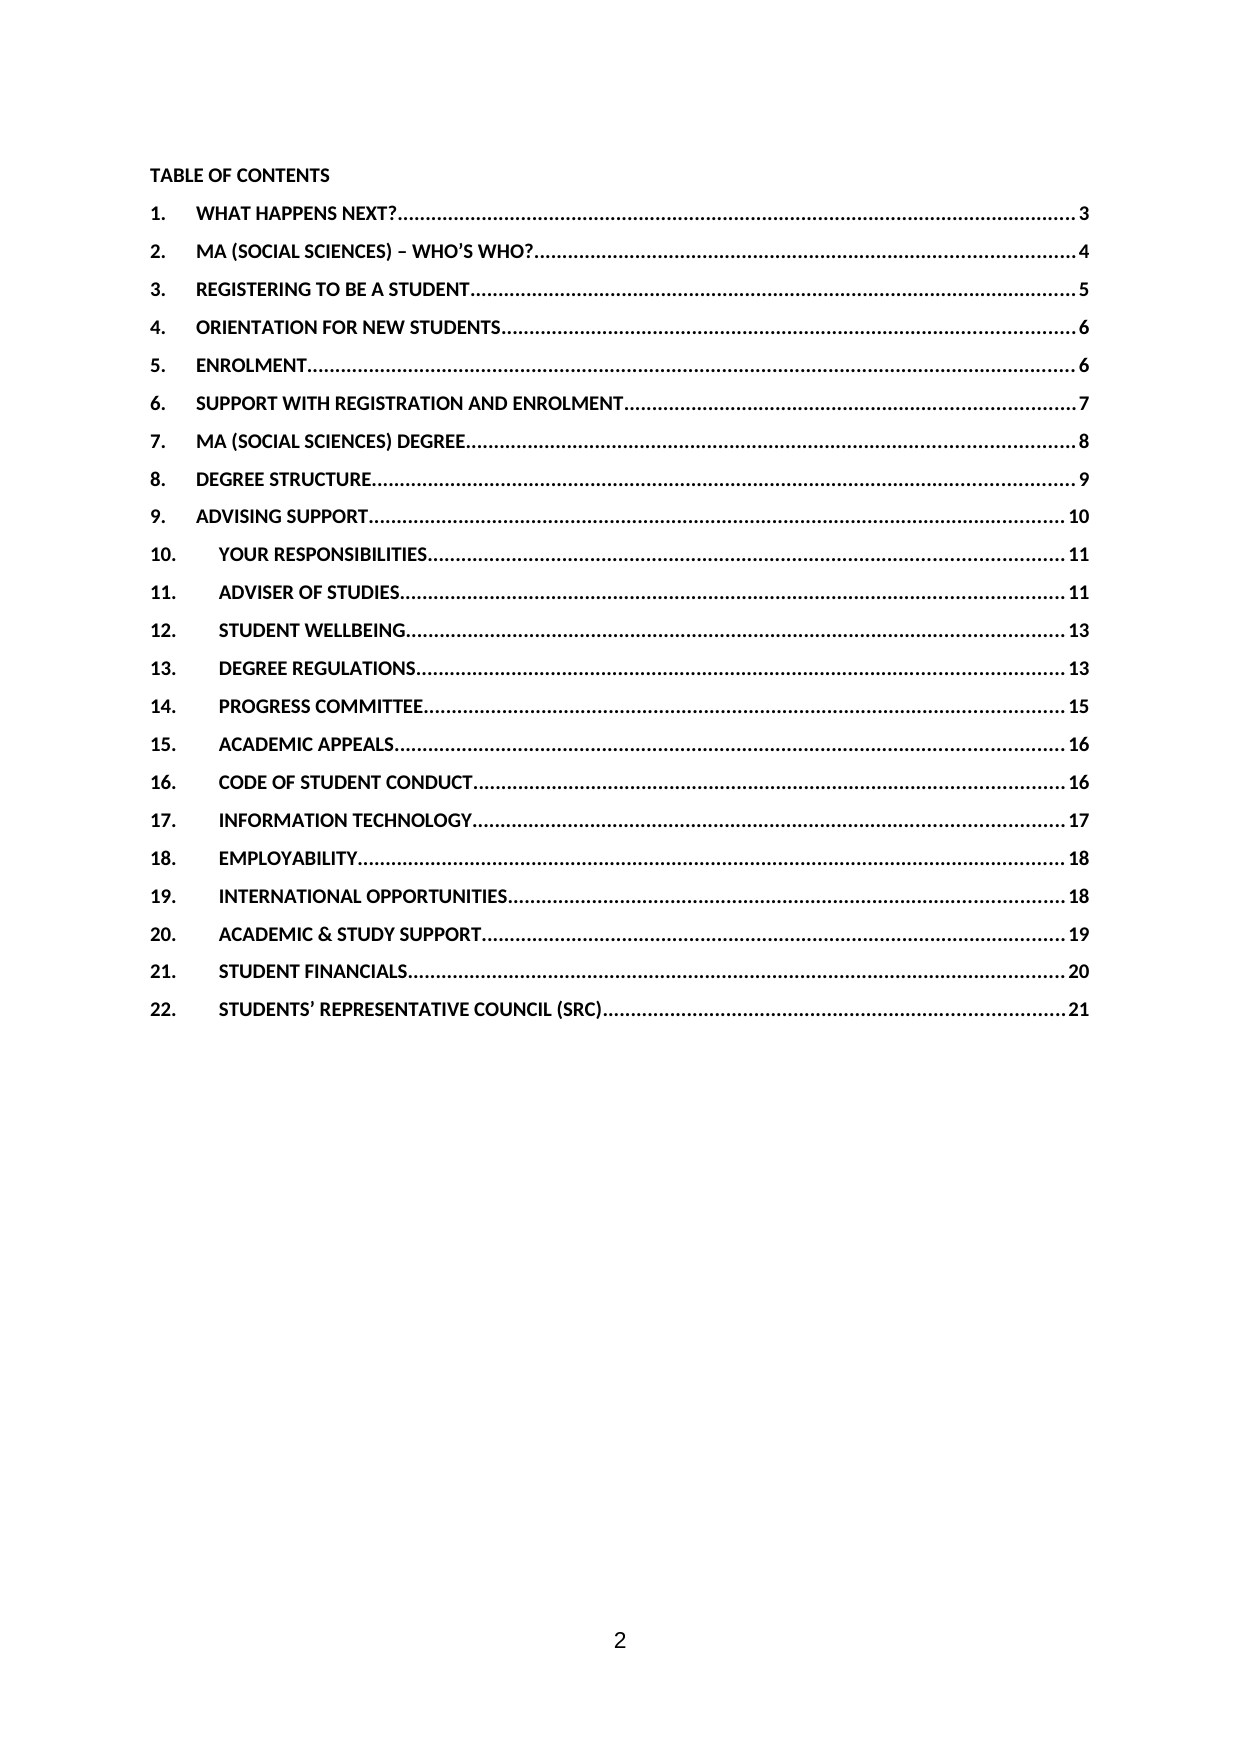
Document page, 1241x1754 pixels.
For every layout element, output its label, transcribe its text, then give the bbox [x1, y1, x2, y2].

text 16. Code of Student Conduct 16 [150, 769, 1090, 794]
text 18. Employability 18 [150, 845, 1090, 870]
text 9. Advising Support 10 [150, 504, 1090, 529]
text 10. Your Responsibilities 11 [150, 542, 1090, 567]
text 20. Academic & Study Support 19 [150, 921, 1090, 946]
text 7. MA (Social Sciences) Degree 8 [150, 428, 1090, 453]
text 13. Degree Regulations 13 [150, 655, 1090, 681]
text 8. Degree Structure 9 [150, 466, 1090, 491]
text 5. Enrolment 6 [150, 352, 1090, 377]
text 6. Support with Registration and Enrolment 7 [150, 390, 1090, 415]
text 19. International Opportunities 18 [150, 883, 1090, 908]
text 17. Information Technology 17 [150, 807, 1090, 832]
text 12. Student Wellbeing 13 [150, 617, 1090, 643]
text 14. Progress Committee 15 [150, 693, 1090, 719]
text 2. MA (Social Sciences) – Who’s Who? 4 [150, 238, 1090, 264]
text 3. Registering to be a Student 5 [150, 276, 1090, 302]
text 4. Orientation for New Students 6 [150, 314, 1090, 339]
text 1. What Happens Next? 3 [150, 200, 1090, 226]
text 11. Adviser of Studies 11 [150, 579, 1090, 605]
text Table of Contents [150, 162, 1090, 188]
text 22. Students’ Representative Council (SRC) 21 [150, 997, 1090, 1022]
text 15. Academic Appeals 16 [150, 731, 1090, 757]
text 21. Student Financials 20 [150, 959, 1090, 984]
